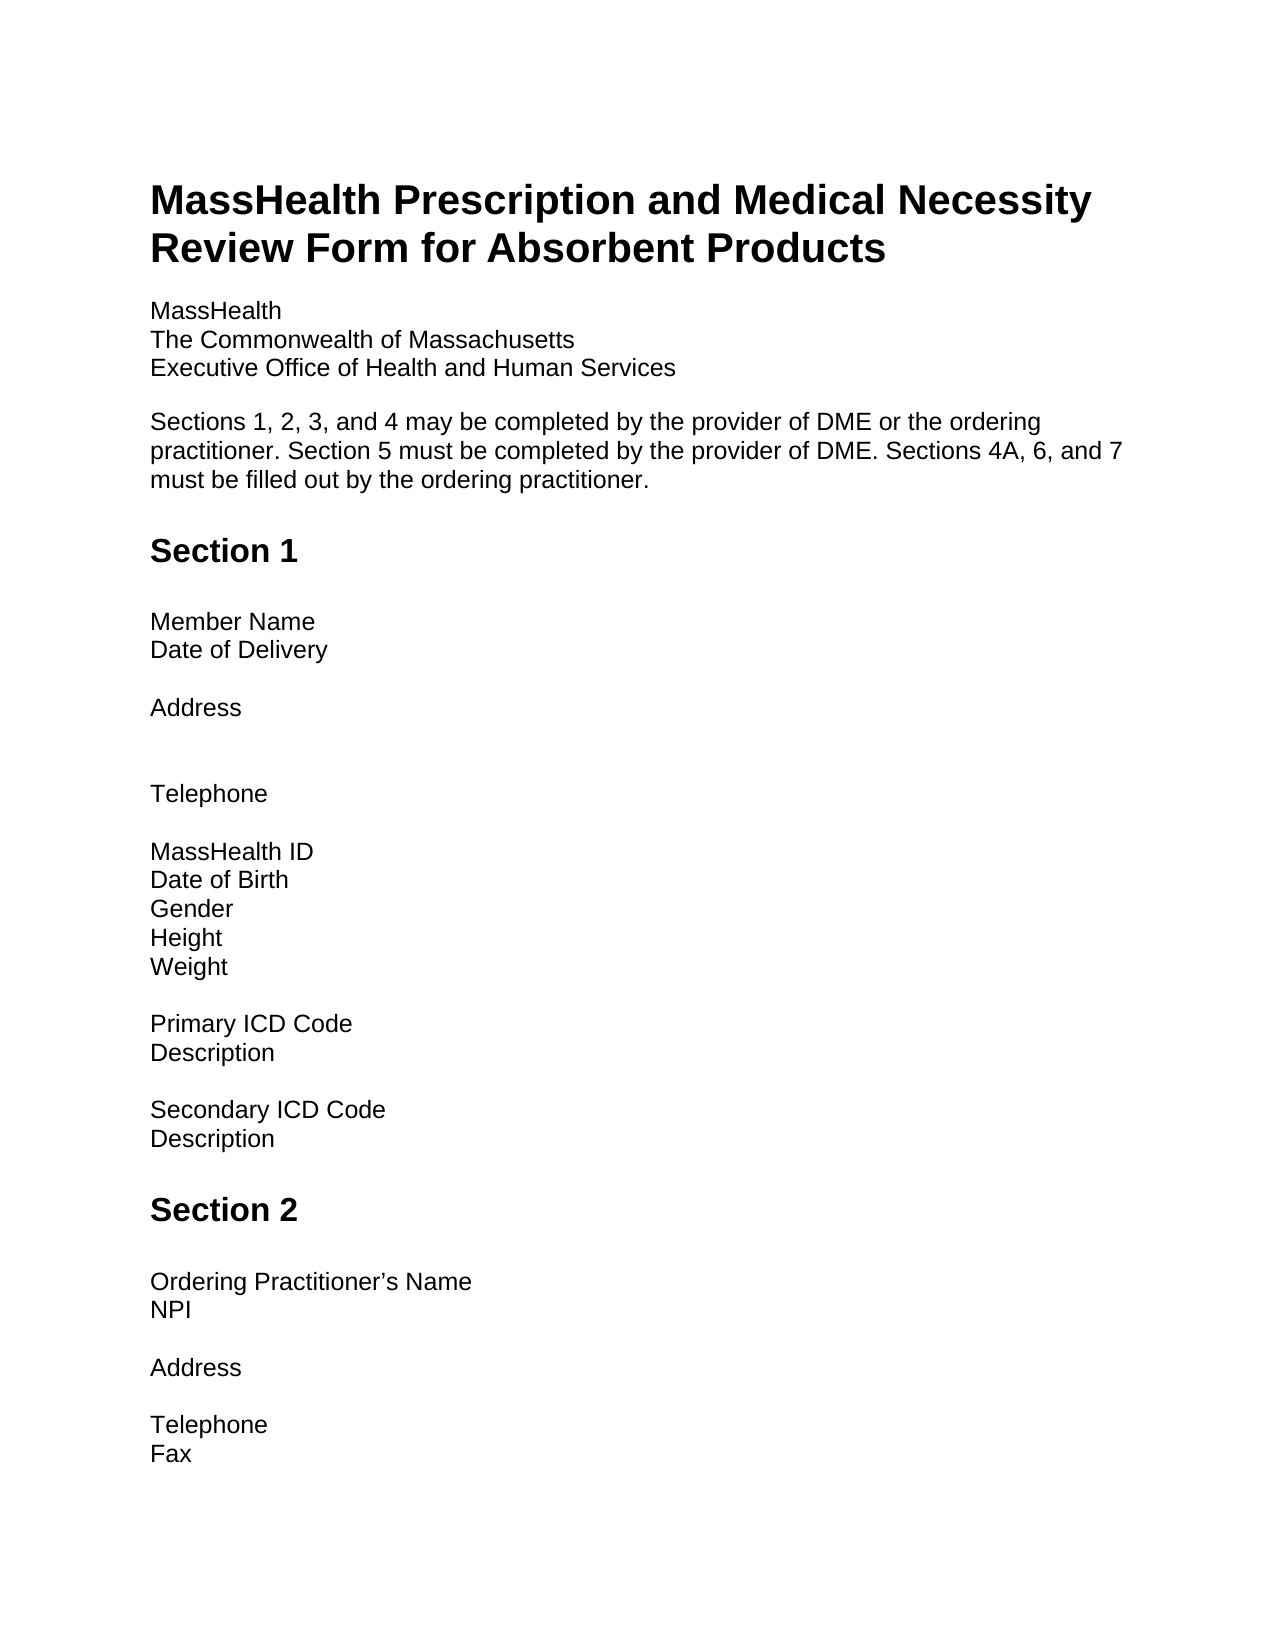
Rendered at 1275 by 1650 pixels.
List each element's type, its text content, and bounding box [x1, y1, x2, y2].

text Address [150, 693, 1125, 751]
text Secondary ICD Code Description [150, 1096, 1125, 1153]
text Telephone Fax [150, 1410, 1125, 1468]
text Primary ICD Code Description [150, 1009, 1125, 1067]
text MassHealth ID Date of Birth Gender Height Weight [150, 837, 1125, 981]
subtitle Section 1 [150, 531, 1125, 569]
text Ordering Practitioner’s Name NPI [150, 1266, 1125, 1324]
subtitle Section 2 [150, 1191, 1125, 1229]
text Telephone [150, 751, 1125, 808]
subtitle MassHealth Prescription and Medical Necessity Review Form for Absorbent Products [150, 175, 1125, 271]
text Address [150, 1353, 1125, 1381]
text MassHealth The Commonwealth of Massachusetts Executive Office of Health and Human Services [150, 296, 1125, 382]
text Member Name Date of Delivery [150, 607, 1125, 664]
text Sections 1, 2, 3, and 4 may be completed by the provider of DME or the ordering practitioner. Section 5 must be completed by the provider of DME. Sections 4A, 6, and 7 must be filled out by the ordering practitioner. [150, 407, 1125, 493]
